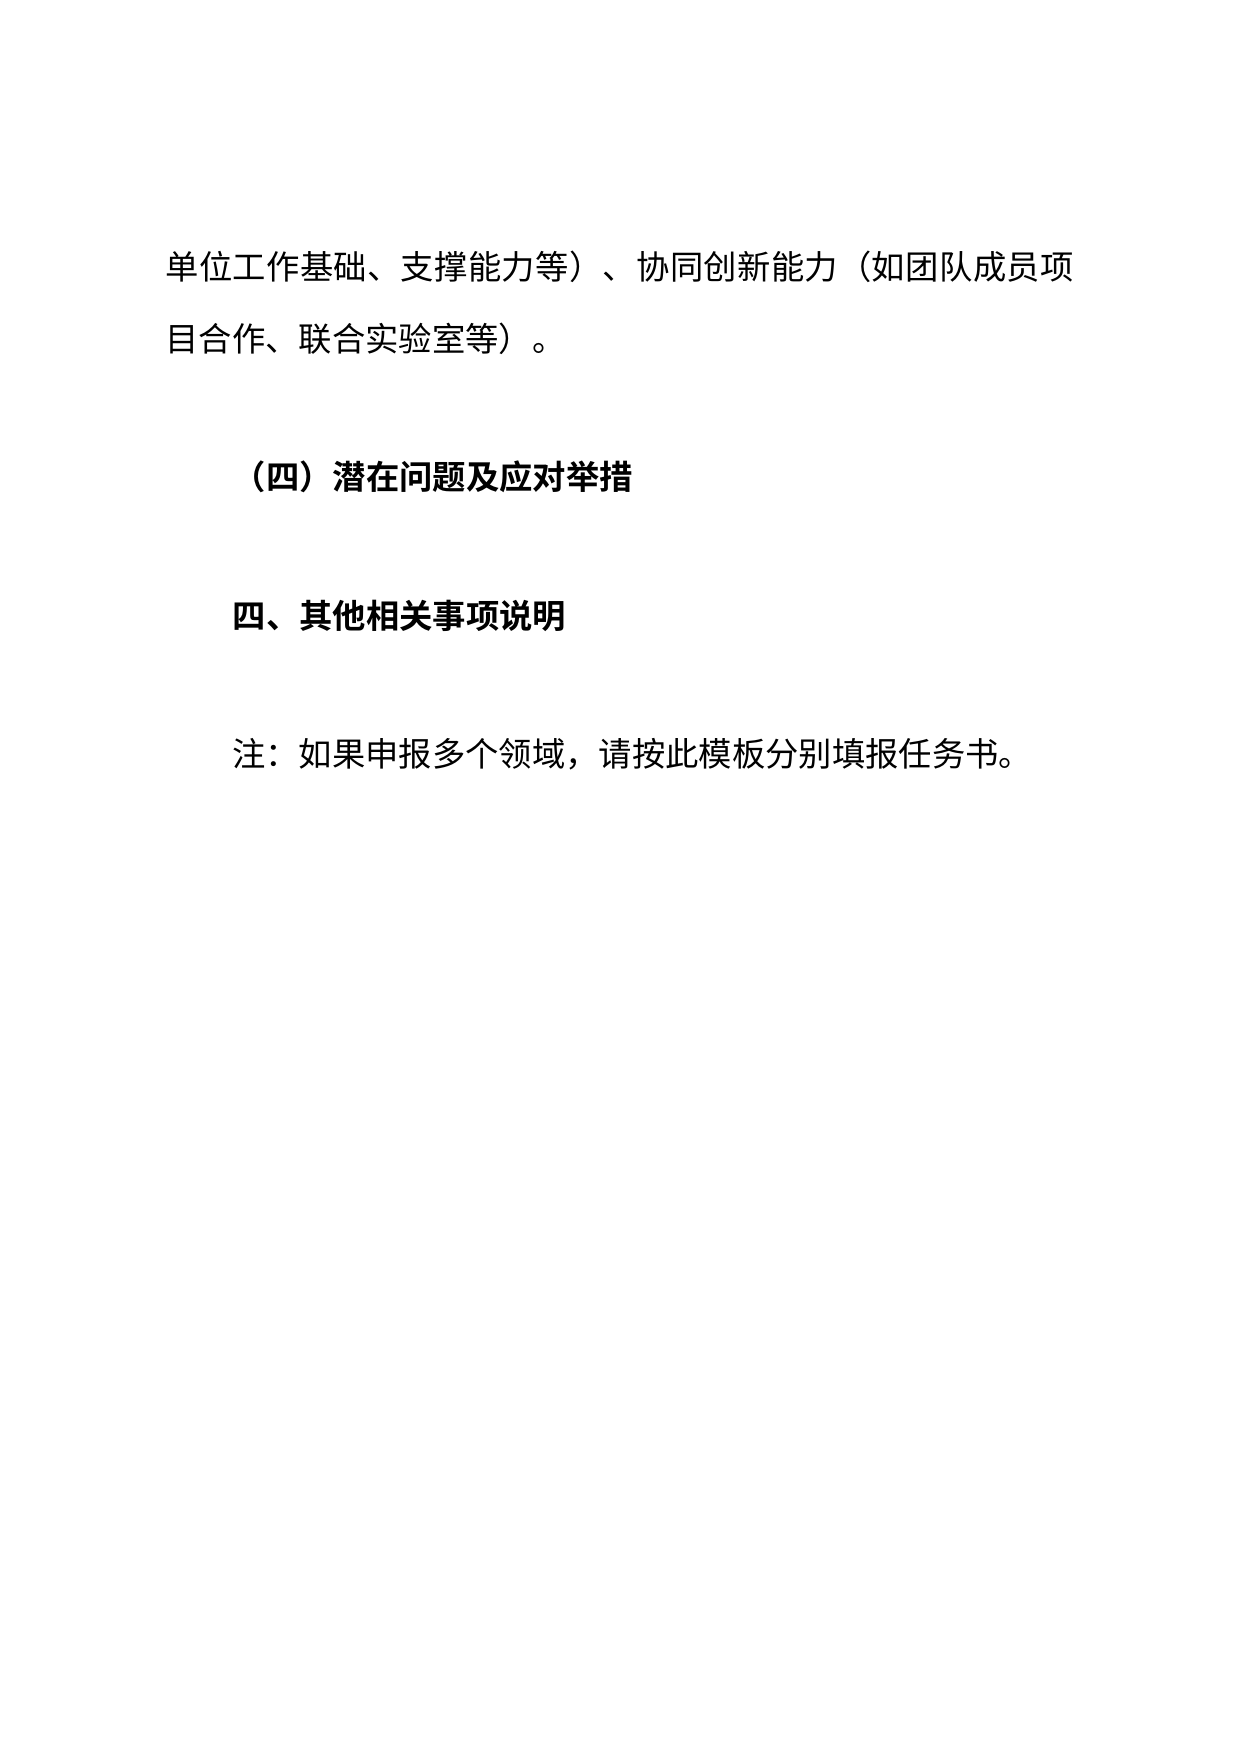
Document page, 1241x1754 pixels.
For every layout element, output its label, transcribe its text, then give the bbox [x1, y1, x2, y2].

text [165, 233, 1075, 369]
text 四、其他相关事项说明 [165, 581, 1075, 646]
text 注：如果申报多个领域，请按此模板分别填报任务书。 [165, 720, 1075, 785]
text （四）潜在问题及应对举措 [165, 443, 1075, 508]
